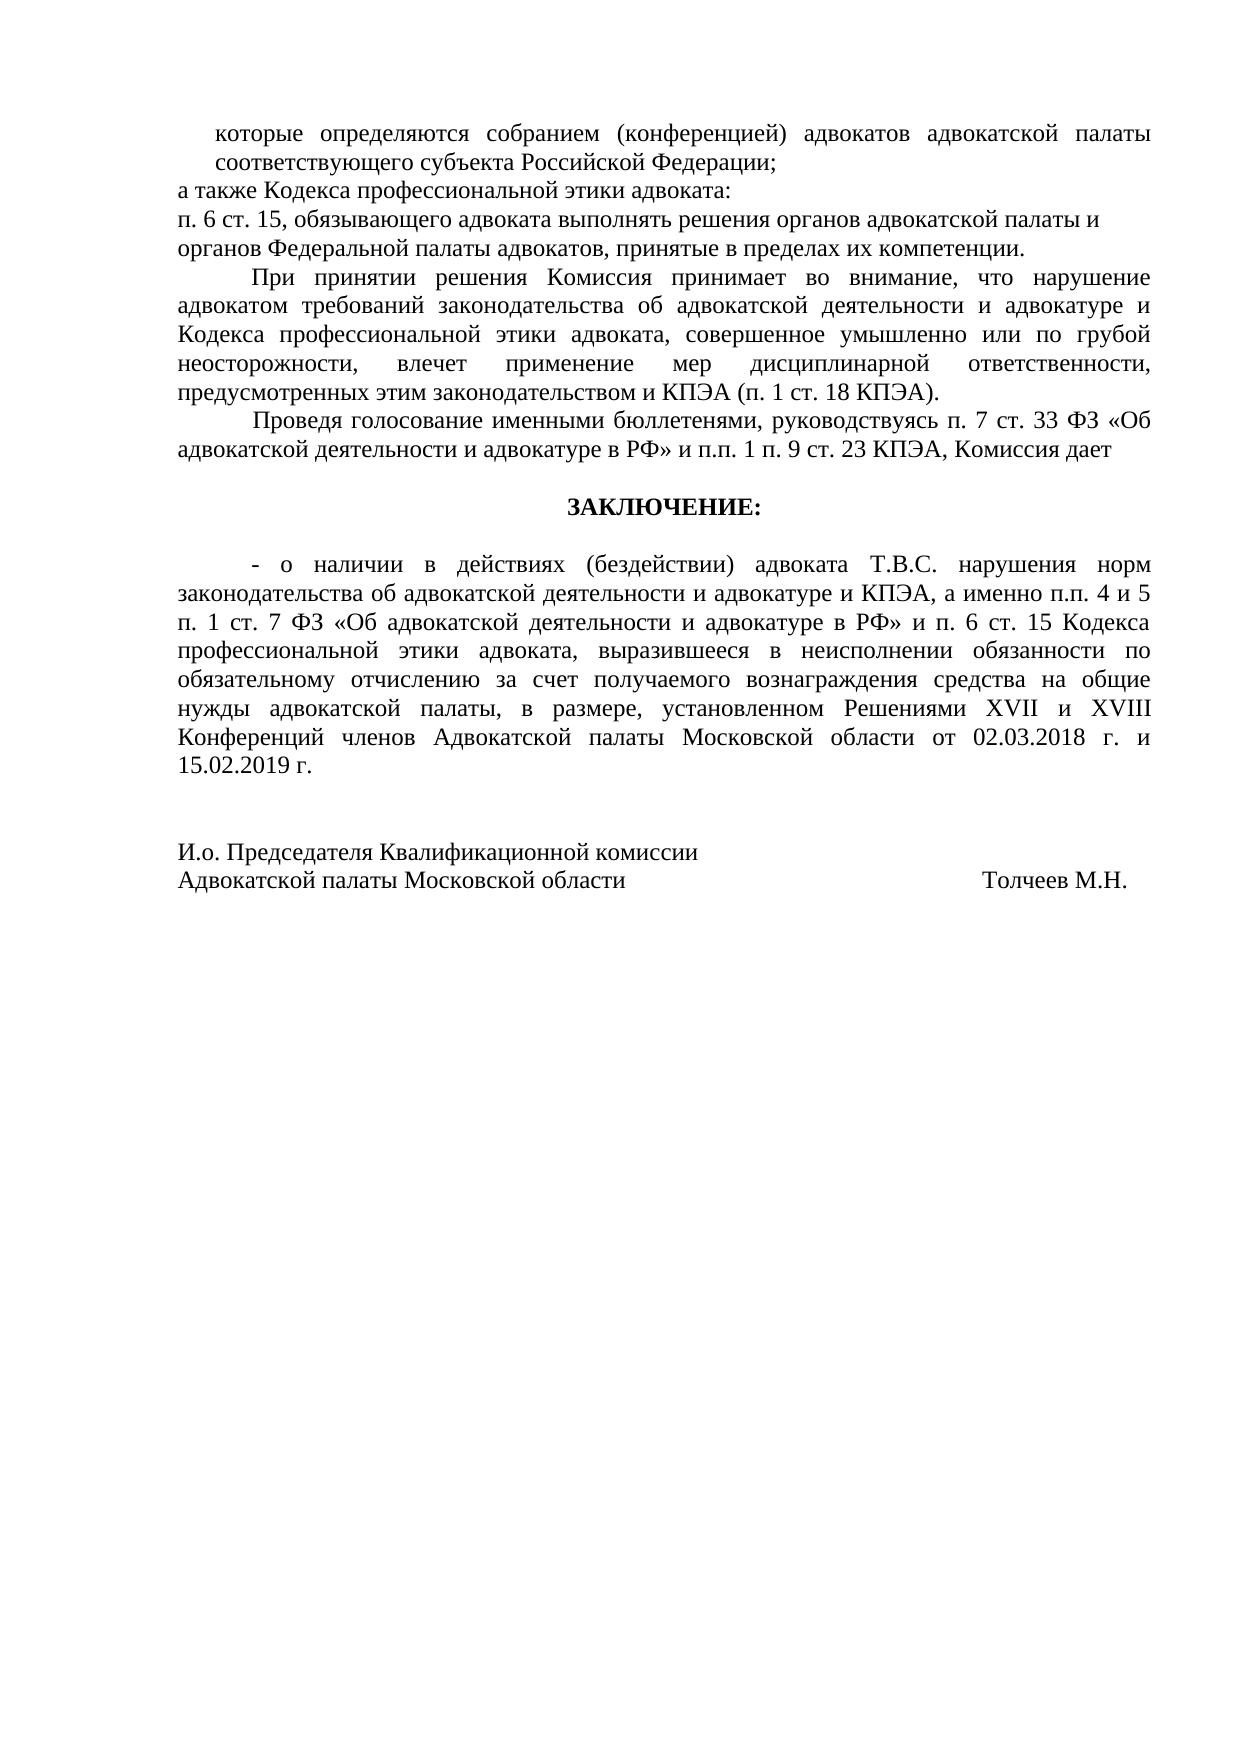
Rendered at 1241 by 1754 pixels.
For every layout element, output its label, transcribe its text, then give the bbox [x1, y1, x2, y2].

text При принятии решения Комиссия принимает во внимание, что нарушение адвокатом требований законодательства об адвокатской деятельности и адвокатуре и Кодекса профессиональной этики адвоката, совершенное умышленно или по грубой неосторожности, влечет применение мер дисциплинарной ответственности, предусмотренных этим законодательством и КПЭА (п. 1 ст. 18 КПЭА). [177, 262, 1152, 406]
text И.о. Председателя Квалификационной комиссии [177, 837, 1152, 866]
text а также Кодекса профессиональной этики адвоката: [177, 176, 1152, 204]
text Проведя голосование именными бюллетенями, руководствуясь п. 7 ст. 33 ФЗ «Об адвокатской деятельности и адвокатуре в РФ» и п.п. 1 п. 9 ст. 23 КПЭА, Комиссия дает [177, 406, 1152, 463]
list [177, 118, 1152, 176]
text - о наличии в действиях (бездействии) адвоката Т.В.С. нарушения норм законодательства об адвокатской деятельности и адвокатуре и КПЭА, а именно п.п. 4 и 5 п. 1 ст. 7 ФЗ «Об адвокатской деятельности и адвокатуре в РФ» и п. 6 ст. 15 Кодекса профессиональной этики адвоката, выразившееся в неисполнении обязанности по обязательному отчислению за счет получаемого вознаграждения средства на общие нужды адвокатской палаты, в размере, установленном Решениями XVII и XVIII Конференций членов Адвокатской палаты Московской области от 02.03.2018 г. и 15.02.2019 г. [177, 549, 1152, 779]
text ЗАКЛЮЧЕНИЕ: [177, 492, 1152, 521]
text Адвокатской палаты Московской области Толчеев М.Н. [177, 866, 1152, 894]
